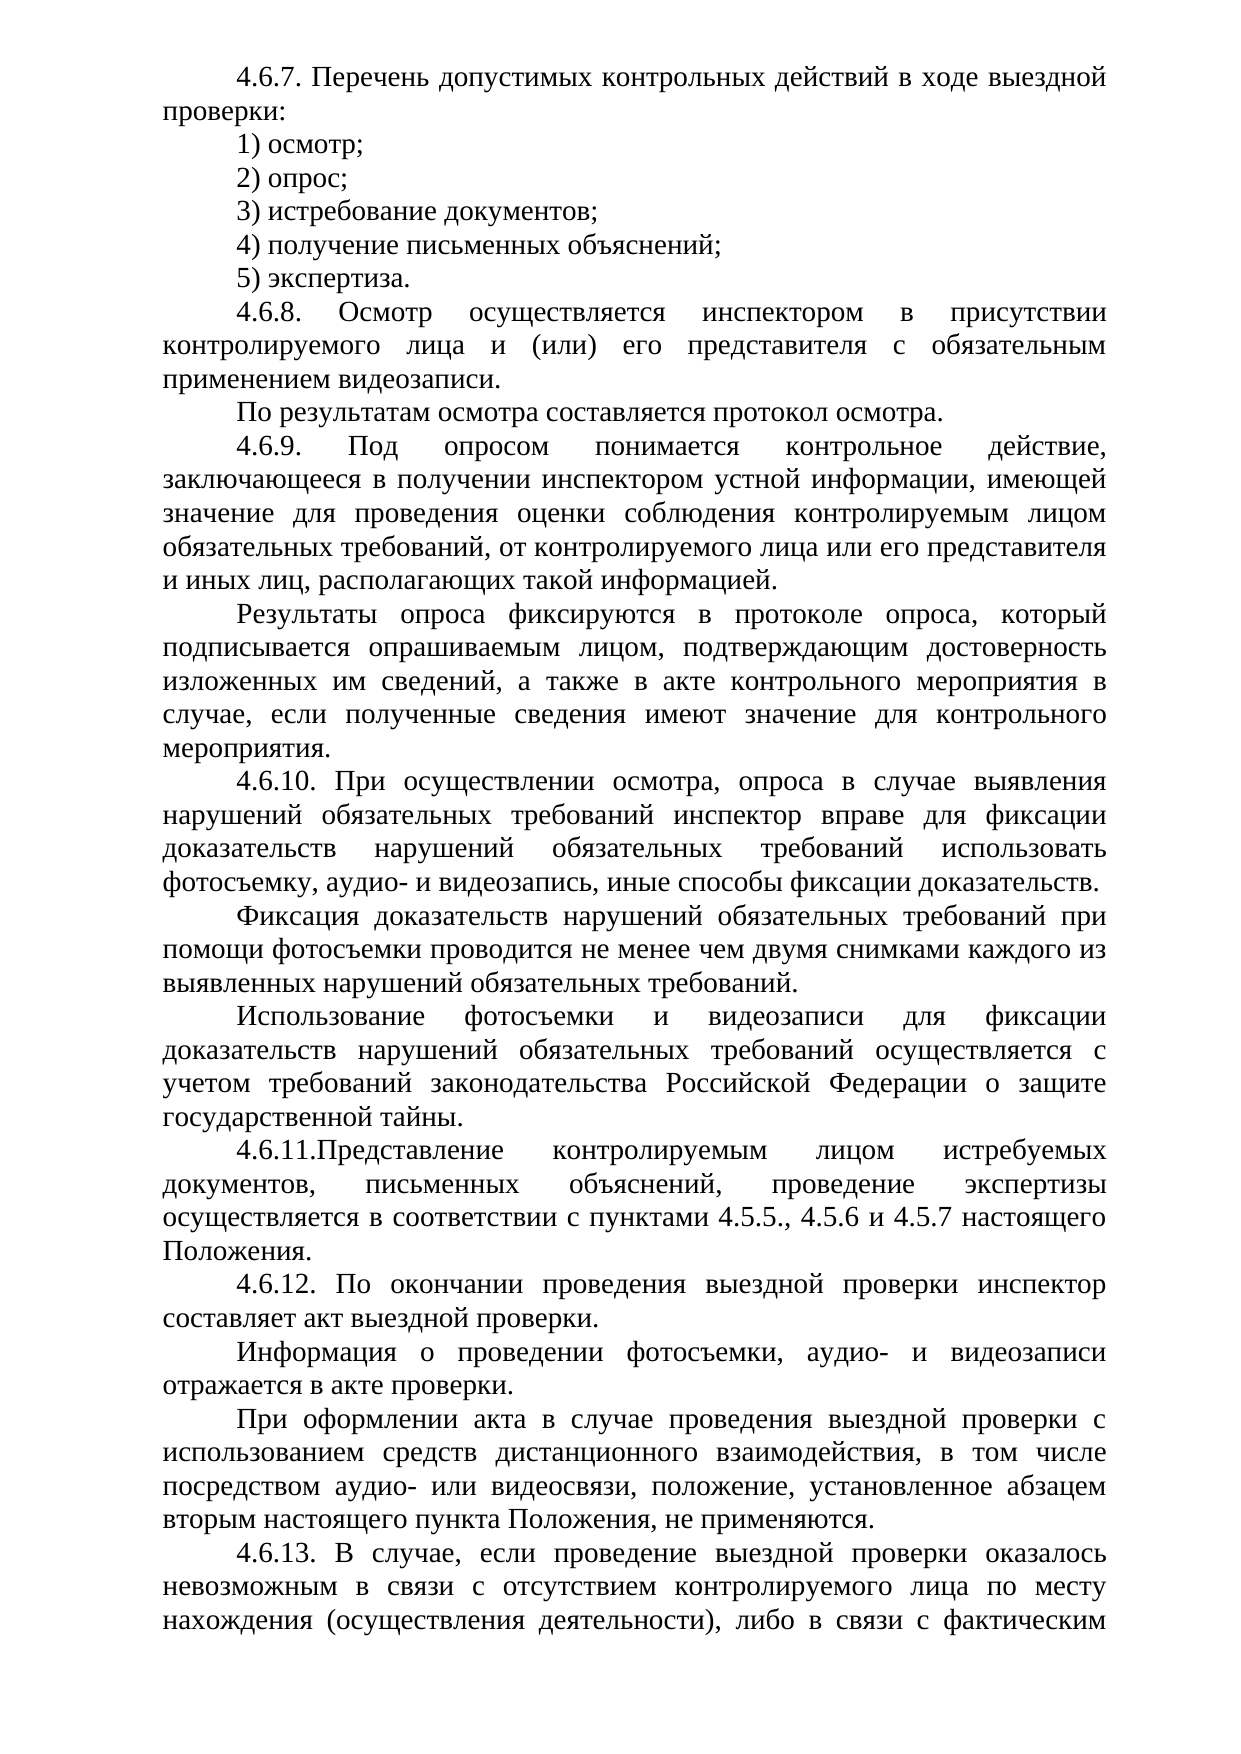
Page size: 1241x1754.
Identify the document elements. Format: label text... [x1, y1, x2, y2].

text 4.6.11.Представление контролируемым лицом истребуемых документов, письменных объяснений, проведение экспертизы осуществляется в соответствии с пунктами 4.5.5., 4.5.6 и 4.5.7 настоящего Положения. [162, 1132, 1107, 1267]
text Результаты опроса фиксируются в протоколе опроса, который подписывается опрашиваемым лицом, подтверждающим достоверность изложенных им сведений, а также в акте контрольного мероприятия в случае, если полученные сведения имеют значение для контрольного мероприятия. [162, 596, 1107, 763]
text При оформлении акта в случае проведения выездной проверки с использованием средств дистанционного взаимодействия, в том числе посредством аудио- или видеосвязи, положение, установленное абзацем вторым настоящего пункта Положения, не применяются. [162, 1401, 1107, 1535]
text 4.6.10. При осуществлении осмотра, опроса в случае выявления нарушений обязательных требований инспектор вправе для фиксации доказательств нарушений обязательных требований использовать фотосъемку, аудио- и видеозапись, иные способы фиксации доказательств. [162, 763, 1107, 898]
text 4.6.7. Перечень допустимых контрольных действий в ходе выездной проверки: [162, 59, 1107, 126]
text По результатам осмотра составляется протокол осмотра. [162, 394, 1107, 428]
text 2) опрос; [162, 160, 1107, 193]
text 1) осмотр; [162, 126, 1107, 160]
text 4) получение письменных объяснений; [162, 227, 1107, 260]
text Информация о проведении фотосъемки, аудио- и видеозаписи отражается в акте проверки. [162, 1334, 1107, 1401]
text 5) экспертиза. [162, 260, 1107, 294]
text 4.6.9. Под опросом понимается контрольное действие, заключающееся в получении инспектором устной информации, имеющей значение для проведения оценки соблюдения контролируемым лицом обязательных требований, от контролируемого лица или его представителя и иных лиц, располагающих такой информацией. [162, 428, 1107, 596]
text Фиксация доказательств нарушений обязательных требований при помощи фотосъемки проводится не менее чем двумя снимками каждого из выявленных нарушений обязательных требований. [162, 898, 1107, 998]
text 4.6.12. По окончании проведения выездной проверки инспектор составляет акт выездной проверки. [162, 1267, 1107, 1334]
text Использование фотосъемки и видеозаписи для фиксации доказательств нарушений обязательных требований осуществляется с учетом требований законодательства Российской Федерации о защите государственной тайны. [162, 998, 1107, 1132]
text 4.6.8. Осмотр осуществляется инспектором в присутствии контролируемого лица и (или) его представителя с обязательным применением видеозаписи. [162, 294, 1107, 394]
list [162, 1535, 1107, 1636]
text 3) истребование документов; [162, 193, 1107, 227]
